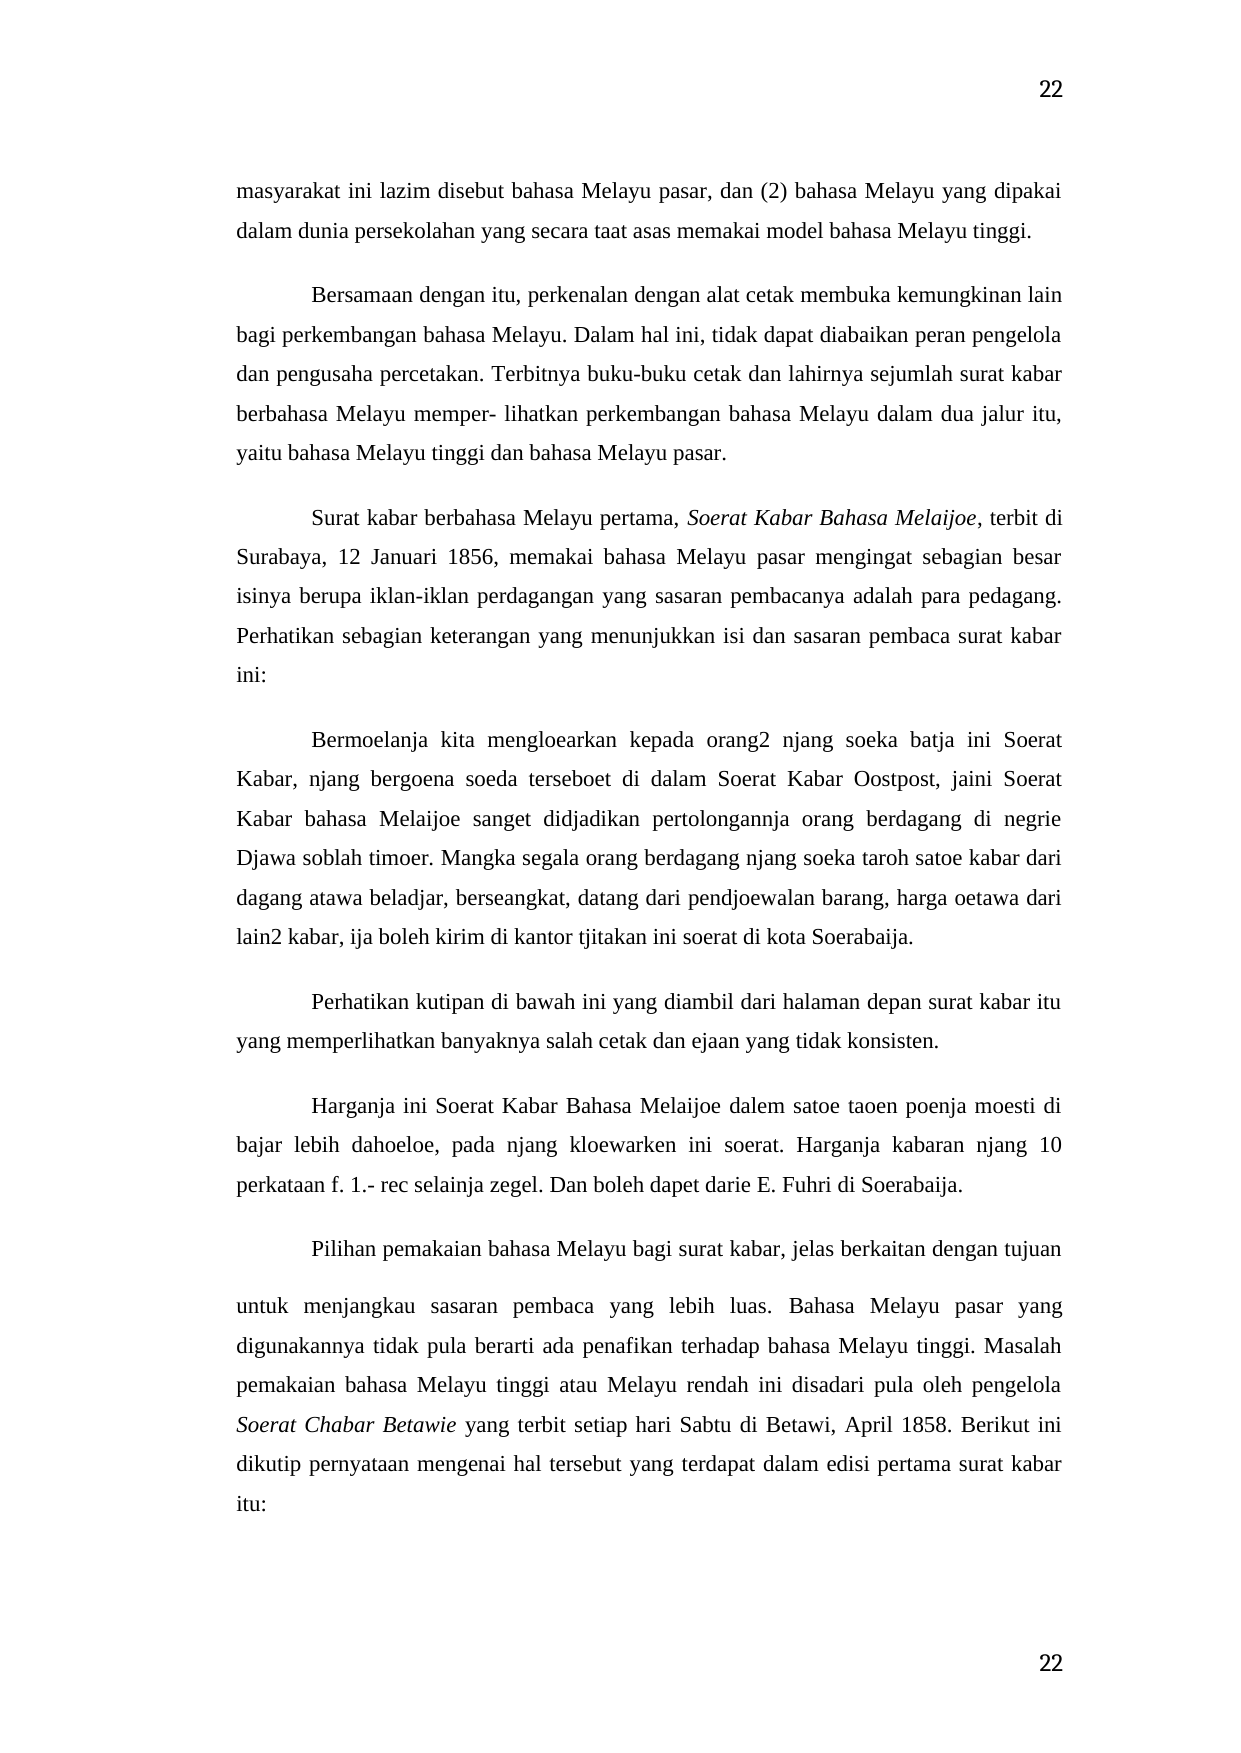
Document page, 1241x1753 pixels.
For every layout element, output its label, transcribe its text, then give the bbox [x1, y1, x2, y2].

text Bermoelanja kita mengloearkan kepada orang2 njang soeka batja ini Soerat Kabar, njang bergoena soeda terseboet di dalam Soerat Kabar Oostpost, jaini Soerat Kabar bahasa Melaijoe sanget didjadikan pertolongannja orang berdagang di negrie Djawa soblah timoer. Mangka segala orang berdagang njang soeka taroh satoe kabar dari dagang atawa beladjar, berseangkat, datang dari pendjoewalan barang, harga oetawa dari lain2 kabar, ija boleh kirim di kantor tjitakan ini soerat di kota Soerabaija. [236, 726, 1063, 950]
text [236, 177, 1063, 243]
text Surat kabar berbahasa Melayu pertama, Soerat Kabar Bahasa Melaijoe, terbit di Surabaya, 12 Januari 1856, memakai bahasa Melayu pasar mengingat sebagian besar isinya berupa iklan-iklan perdagangan yang sasaran pembacanya adalah para pedagang. Perhatikan sebagian keterangan yang menunjukkan isi dan sasaran pembaca surat kabar ini: [236, 503, 1063, 688]
text Harganja ini Soerat Kabar Bahasa Melaijoe dalem satoe taoen poenja moesti di bajar lebih dahoeloe, pada njang kloewarken ini soerat. Harganja kabaran njang 10 perkataan f. 1.- rec selainja zegel. Dan boleh dapet darie E. Fuhri di Soerabaija. [236, 1092, 1063, 1197]
text Bersamaan dengan itu, perkenalan dengan alat cetak membuka kemungkinan lain bagi perkembangan bahasa Melayu. Dalam hal ini, tidak dapat diabaikan peran pengelola dan pengusaha percetakan. Terbitnya buku-buku cetak dan lahirnya sejumlah surat kabar berbahasa Melayu memper- lihatkan perkembangan bahasa Melayu dalam dua jalur itu, yaitu bahasa Melayu tinggi dan bahasa Melayu pasar. [236, 281, 1063, 465]
text Perhatikan kutipan di bawah ini yang diambil dari halaman depan surat kabar itu yang memperlihatkan banyaknya salah cetak dan ejaan yang tidak konsisten. [236, 988, 1063, 1054]
text Pilihan pemakaian bahasa Melayu bagi surat kabar, jelas berkaitan dengan tujuan untuk menjangkau sasaran pembaca yang lebih luas. Bahasa Melayu pasar yang digunakannya tidak pula berarti ada penafikan terhadap bahasa Melayu tinggi. Masalah pemakaian bahasa Melayu tinggi atau Melayu rendah ini disadari pula oleh pengelola Soerat Chabar Betawie yang terbit setiap hari Sabtu di Betawi, April 1858. Berikut ini dikutip pernyataan mengenai hal tersebut yang terdapat dalam edisi pertama surat kabar itu: [236, 1235, 1063, 1516]
